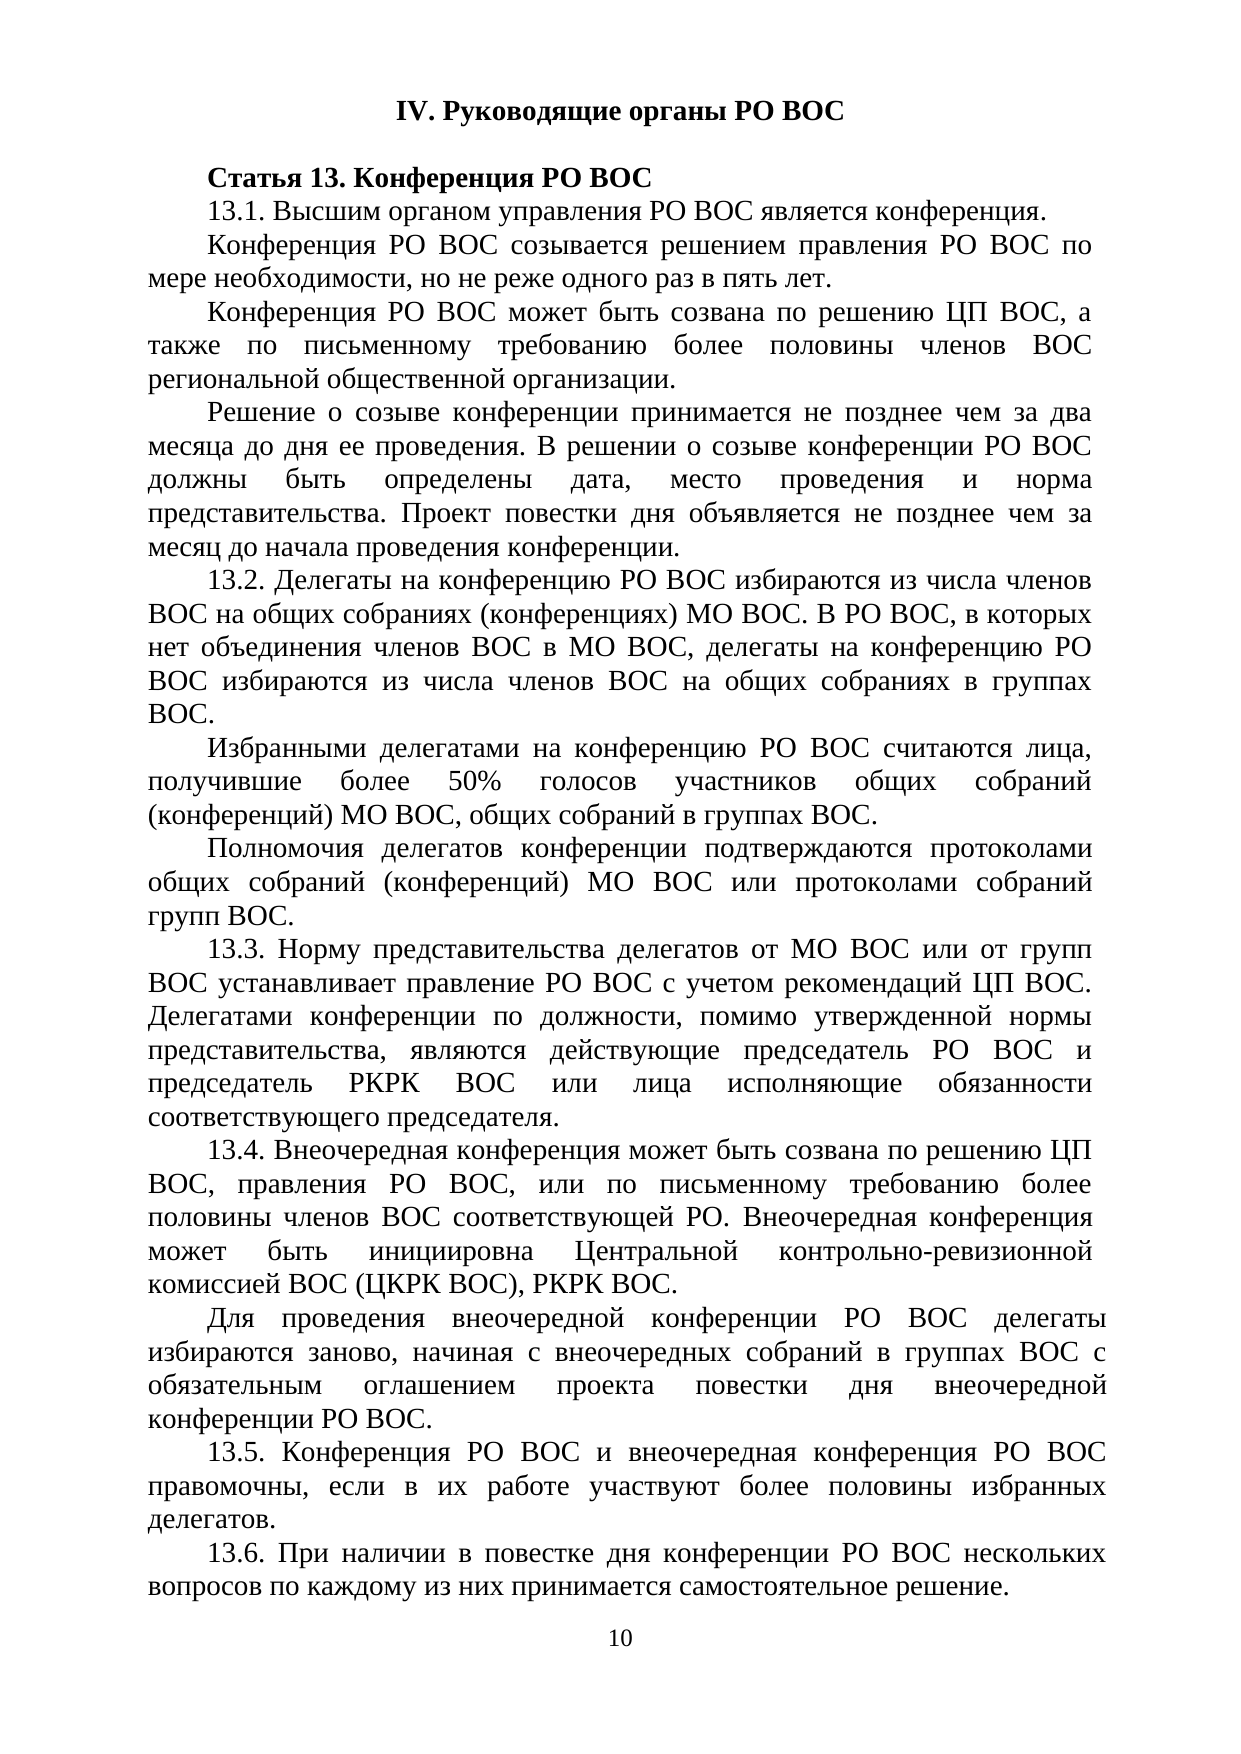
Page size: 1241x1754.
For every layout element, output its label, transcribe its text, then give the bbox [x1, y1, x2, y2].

text Статья 13. Конференция РО ВОС [148, 160, 1093, 193]
text Полномочия делегатов конференции подтверждаются протоколами общих собраний (конференций) МО ВОС или протоколами собраний групп ВОС. [148, 831, 1093, 931]
text 13.5. Конференция РО ВОС и внеочередная конференция РО ВОС правомочны, если в их работе участвуют более половины избранных делегатов. [148, 1434, 1107, 1535]
text Решение о созыве конференции принимается не позднее чем за два месяца до дня ее проведения. В решении о созыве конференции РО ВОС должны быть определены дата, место проведения и норма представительства. Проект повестки дня объявляется не позднее чем за месяц до начала проведения конференции. [148, 394, 1093, 562]
text 13.4. Внеочередная конференция может быть созвана по решению ЦП ВОС, правления РО ВОС, или по письменному требованию более половины членов ВОС соответствующей РО. Внеочередная конференция может быть инициировна Центральной контрольно-ревизионной комиссией ВОС (ЦКРК ВОС), РКРК ВОС. [148, 1132, 1093, 1300]
text Избранными делегатами на конференцию РО ВОС считаются лица, получившие более 50% голосов участников общих собраний (конференций) МО ВОС, общих собраний в группах ВОС. [148, 730, 1092, 831]
text Для проведения внеочередной конференции РО ВОС делегаты избираются заново, начиная с внеочередных собраний в группах ВОС с обязательным оглашением проекта повестки дня внеочередной конференции РО ВОС. [148, 1300, 1107, 1434]
text Конференция РО ВОС может быть созвана по решению ЦП ВОС, а также по письменному требованию более половины членов ВОС региональной общественной организации. [148, 294, 1093, 394]
text 13.1. Высшим органом управления РО ВОС является конференция. [148, 193, 1093, 227]
text 13.3. Норму представительства делегатов от МО ВОС или от групп ВОС устанавливает правление РО ВОС с учетом рекомендаций ЦП ВОС. Делегатами конференции по должности, помимо утвержденной нормы представительства, являются действующие председатель РО ВОС и председатель РКРК ВОС или лица исполняющие обязанности соответствующего председателя. [148, 931, 1093, 1132]
text IV. Руководящие органы РО ВОС [148, 93, 1093, 126]
text Конференция РО ВОС созывается решением правления РО ВОС по мере необходимости, но не реже одного раз в пять лет. [148, 227, 1093, 294]
text 13.6. При наличии в повестке дня конференции РО ВОС нескольких вопросов по каждому из них принимается самостоятельное решение. [148, 1535, 1107, 1602]
text 13.2. Делегаты на конференцию РО ВОС избираются из числа членов ВОС на общих собраниях (конференциях) МО ВОС. В РО ВОС, в которых нет объединения членов ВОС в МО ВОС, делегаты на конференцию РО ВОС избираются из числа членов ВОС на общих собраниях в группах ВОС. [148, 562, 1093, 730]
